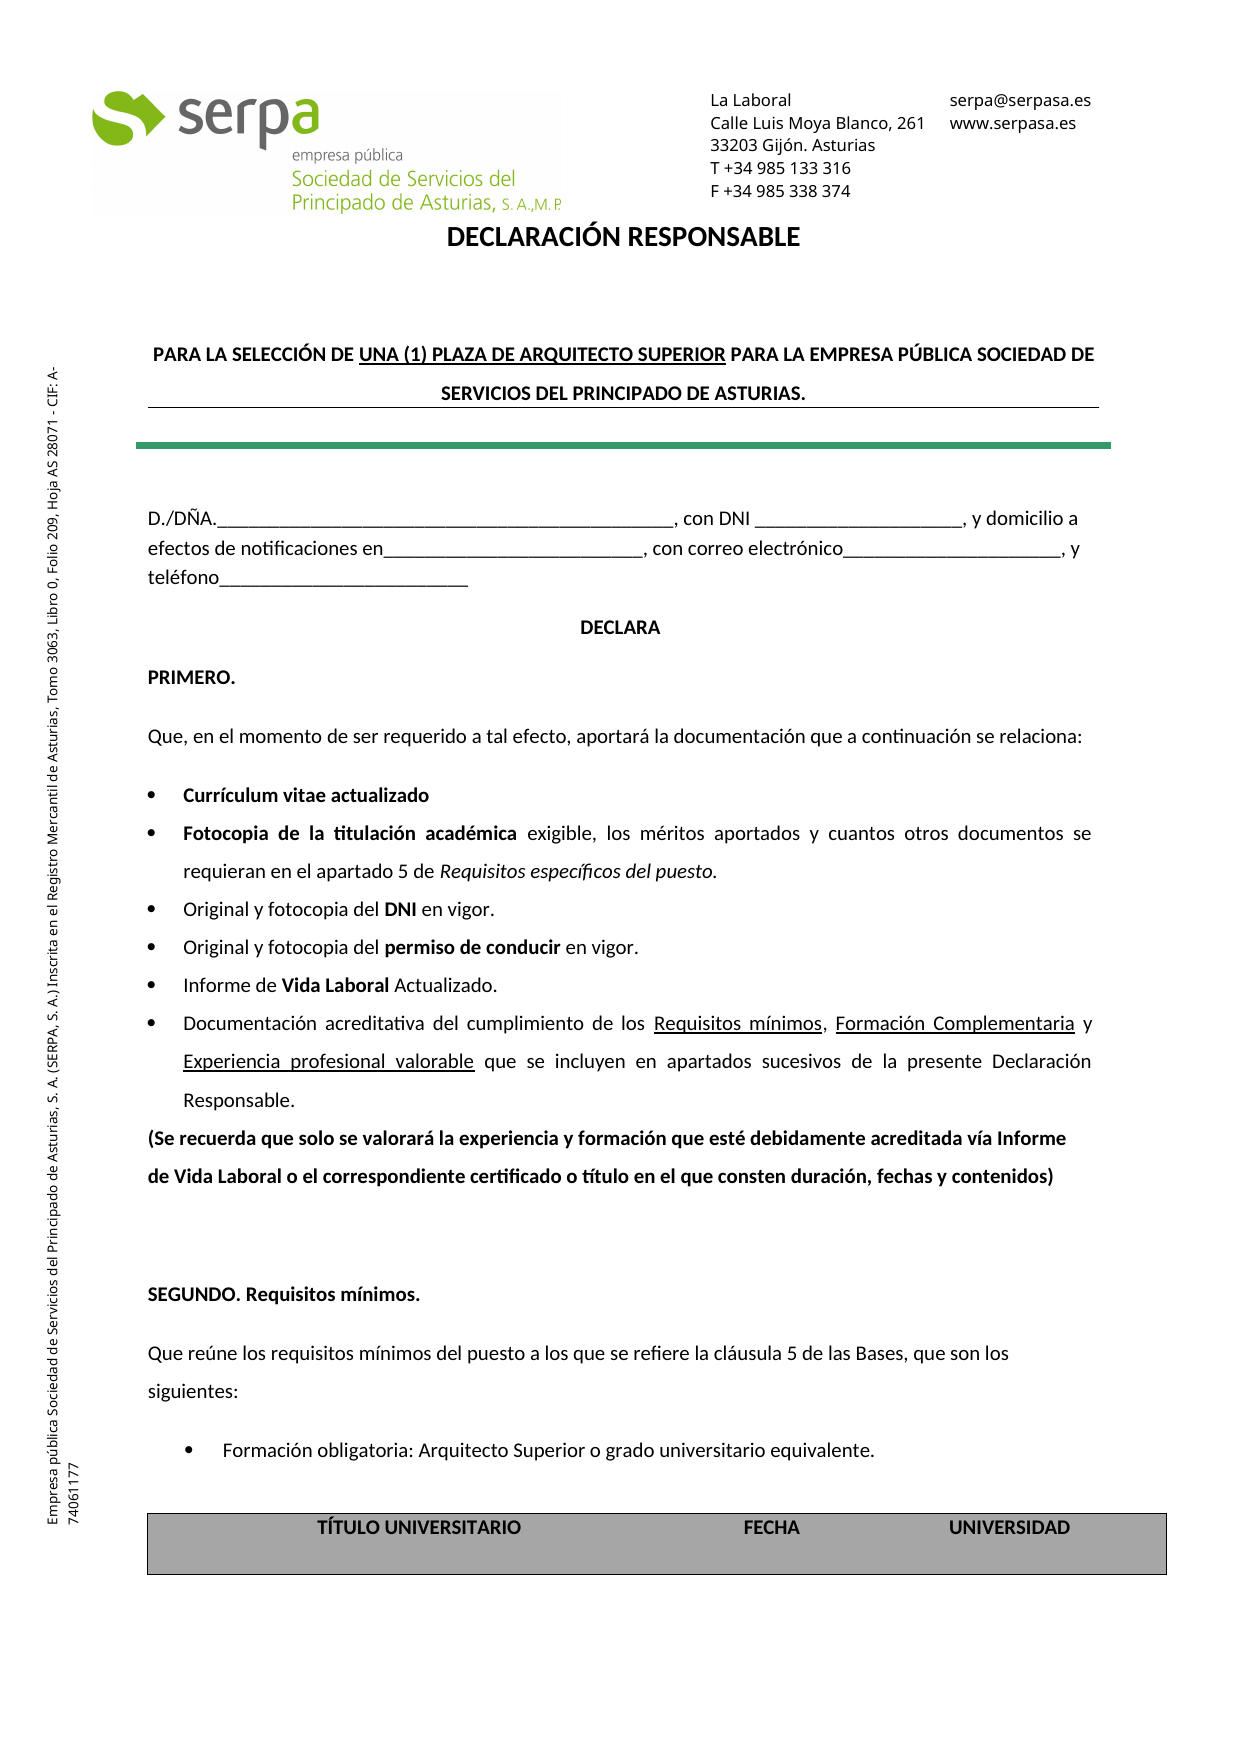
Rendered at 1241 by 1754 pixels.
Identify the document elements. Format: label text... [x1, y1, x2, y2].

table_header TÍTULO UNIVERSITARIO [148, 1514, 690, 1574]
list Documentación acreditativa del cumplimiento de los Requisitos mínimos, Formación Complementaria y Experiencia profesional valorable que se incluyen en apartados sucesivos de la presente Declaración Responsable. [148, 1011, 1092, 1112]
text Que, en el momento de ser requerido a tal efecto, aportará la documentación que a continuación se relaciona: [148, 723, 1092, 748]
table_header UNIVERSIDAD [853, 1514, 1166, 1574]
table_header DECLARACIÓN RESPONSABLE PARA LA SELECCIÓN DE UNA (1) PLAZA DE ARQUITECTO SUPERIOR PARA LA EMPRESA PÚBLICA SOCIEDAD DE SERVICIOS DEL PRINCIPADO DE ASTURIAS. [136, 218, 1111, 442]
picture [92, 91, 561, 214]
text D./DÑA.____________________________________________, con DNI ____________________, y domicilio a efectos de notificaciones en_________________________, con correo electrónico_____________________, y teléfono________________________ [148, 506, 1092, 589]
table_header FECHA FINALIZACIÓN [690, 1514, 853, 1574]
text PRIMERO. [148, 664, 1092, 689]
list Currículum vitae actualizado [148, 782, 1092, 807]
text (Se recuerda que solo se valorará la experiencia y formación que esté debidamente acreditada vía Informe de Vida Laboral o el correspondiente certificado o título en el que consten duración, fechas y contenidos) [148, 1125, 1092, 1188]
list Informe de Vida Laboral Actualizado. [148, 972, 1092, 998]
text SEGUNDO. Requisitos mínimos. [148, 1281, 1092, 1306]
list Original y fotocopia del permiso de conducir en vigor. [148, 934, 1092, 960]
list Original y fotocopia del DNI en vigor. [148, 896, 1092, 922]
text Que reúne los requisitos mínimos del puesto a los que se refiere la cláusula 5 de las Bases, que son los siguientes: [148, 1340, 1092, 1403]
list Formación obligatoria: Arquitecto Superior o grado universitario equivalente. [185, 1437, 1092, 1462]
list Fotocopia de la titulación académica exigible, los méritos aportados y cuantos otros documentos se requieran en el apartado 5 de Requisitos específicos del puesto. [148, 820, 1092, 883]
text DECLARA [148, 614, 1092, 639]
